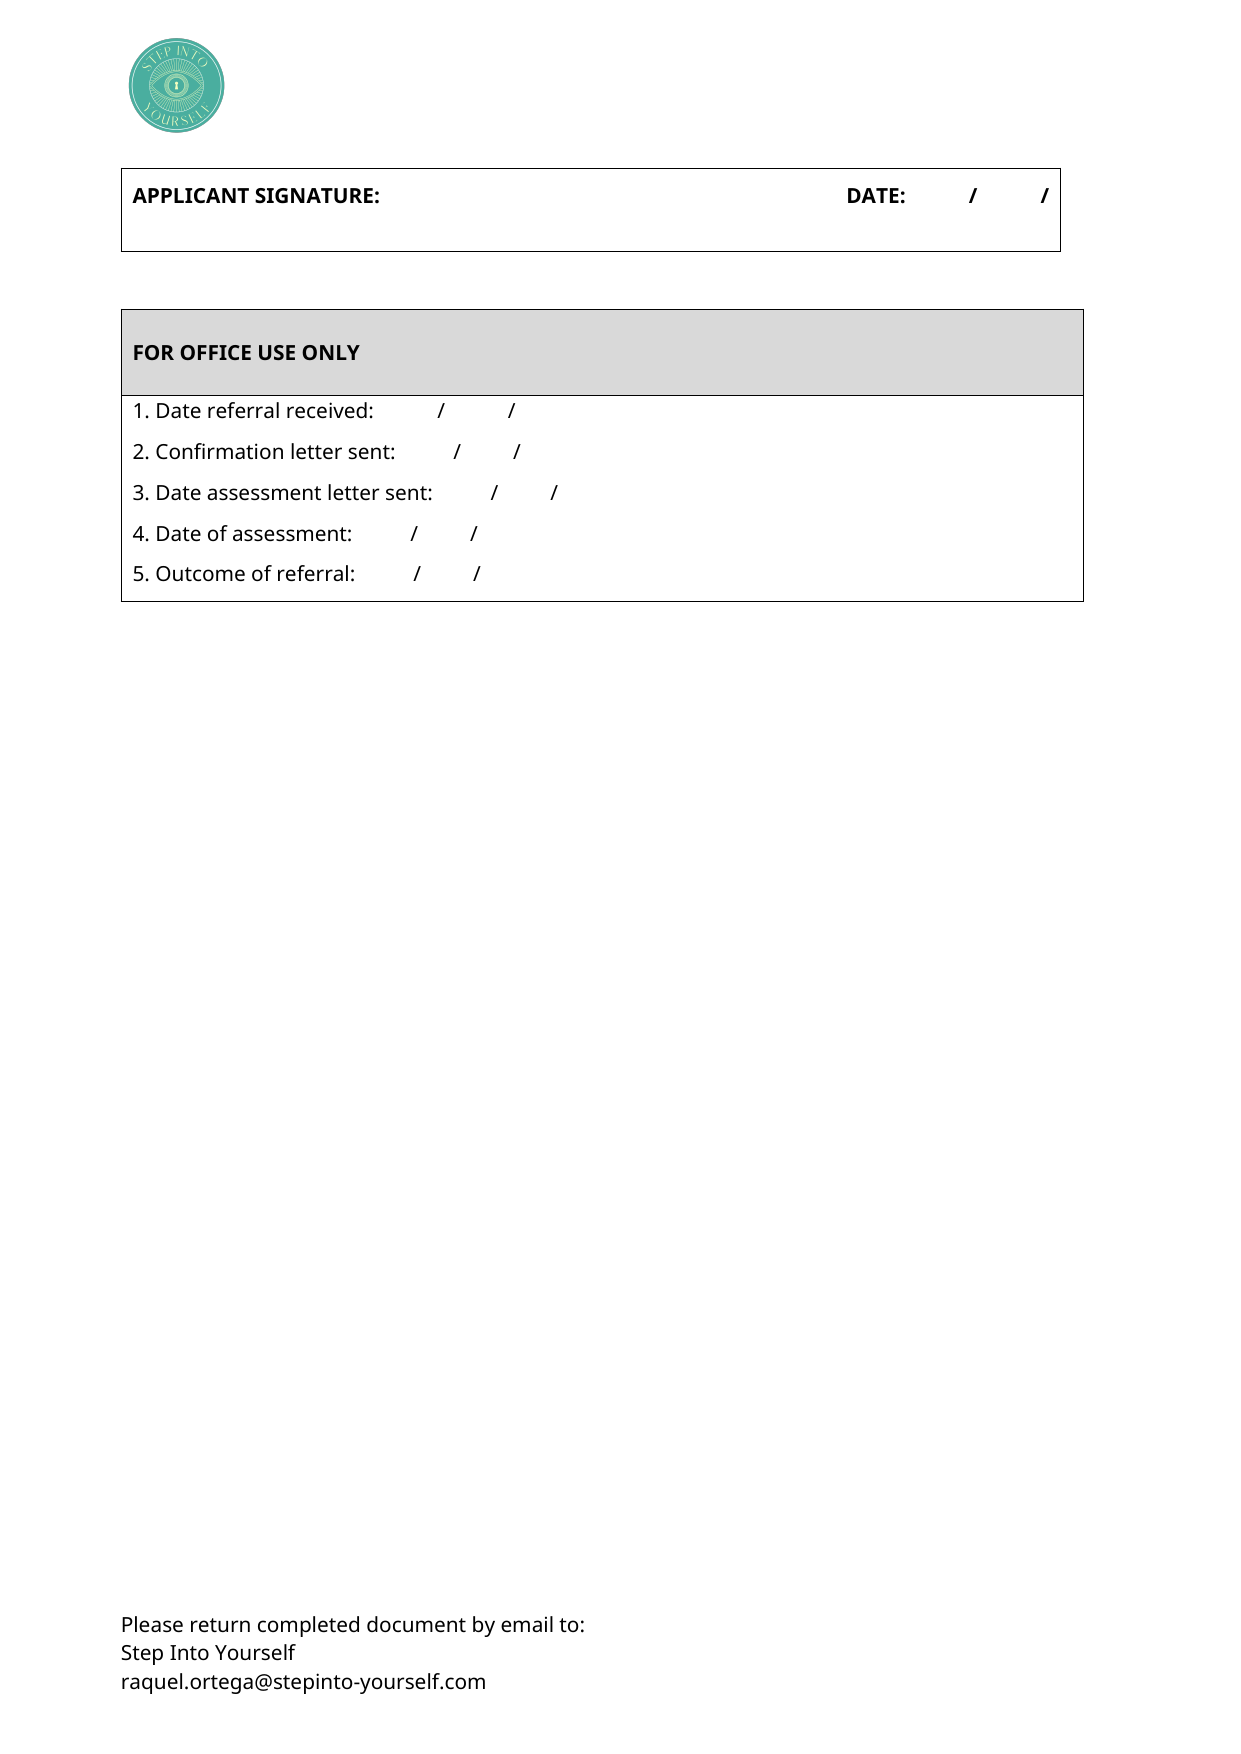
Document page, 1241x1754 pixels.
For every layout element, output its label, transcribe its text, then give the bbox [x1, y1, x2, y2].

table_cell 1. Date referral received: / / 2. Confirmation letter sent: / / 3. Date assessment letter sent: / / 4. Date of assessment: / / 5. Outcome of referral: / / [122, 396, 1083, 601]
table_header FOR OFFICE USE ONLY [122, 310, 1083, 395]
picture [120, 33, 230, 139]
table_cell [122, 169, 1060, 251]
